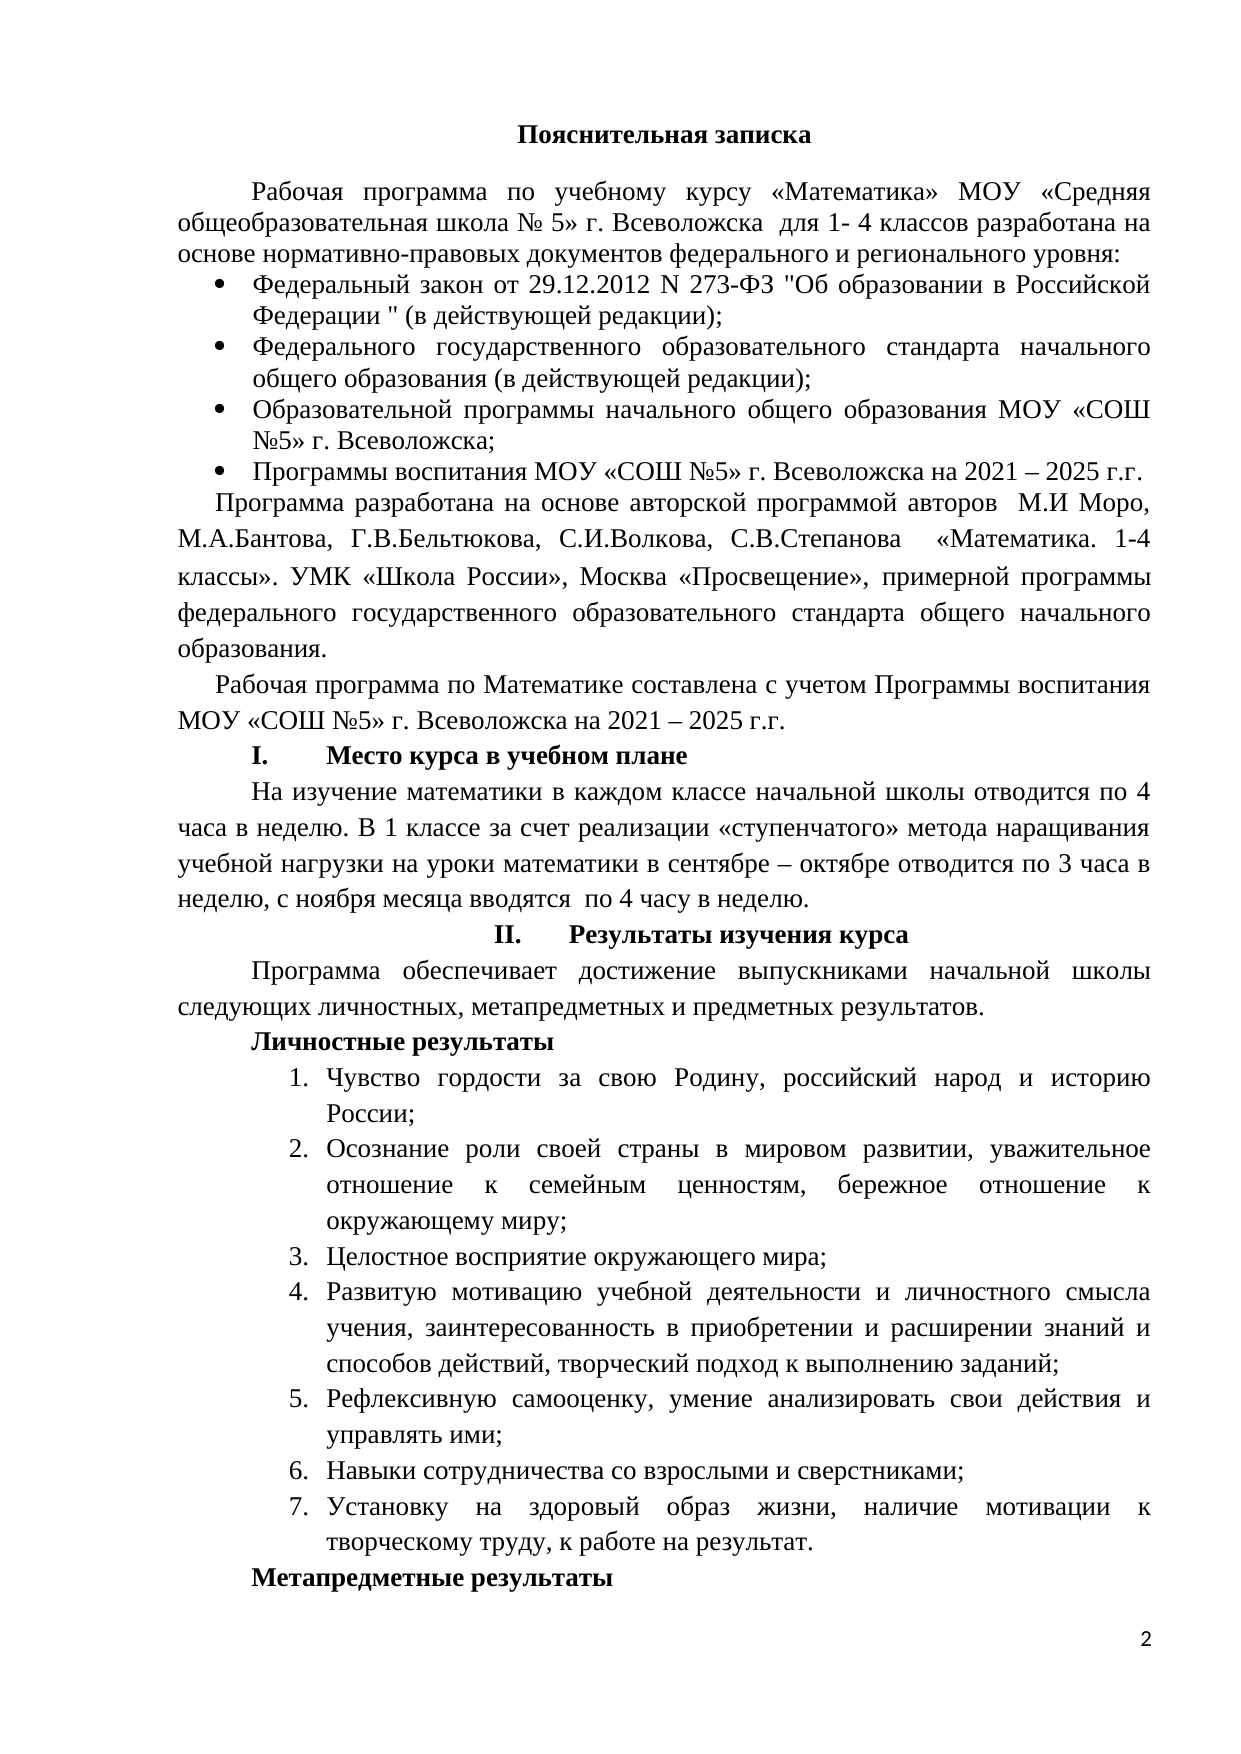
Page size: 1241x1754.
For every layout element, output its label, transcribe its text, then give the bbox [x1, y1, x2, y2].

list Рефлексивную самооценку, умение анализировать свои действия и управлять ими; [288, 1383, 1152, 1449]
text Программа обеспечивает достижение выпускниками начальной школы следующих личностных, метапредметных и предметных результатов. [177, 954, 1152, 1021]
list Чувство гордости за свою Родину, российский народ и историю России; [288, 1061, 1152, 1128]
list Результаты изучения курса [251, 918, 1152, 949]
text Программа разработана на основе авторской программой авторов М.И Моро, М.А.Бантова, Г.В.Бельтюкова, С.И.Волкова, С.В.Степанова «Математика. 1-4 классы». УМК «Школа России», Москва «Просвещение», примерной программы федерального государственного образовательного стандарта общего начального образования. [177, 487, 1152, 663]
text Рабочая программа по Математике составлена с учетом Программы воспитания МОУ «СОШ №5» г. Всеволожска на 2021 – 2025 г.г. [177, 668, 1152, 735]
list Образовательной программы начального общего образования МОУ «СОШ №5» г. Всеволожска; [215, 393, 1152, 455]
list Программы воспитания МОУ «СОШ №5» г. Всеволожска на 2021 – 2025 г.г. [215, 455, 1152, 487]
text Личностные результаты [177, 1025, 1152, 1056]
text На изучение математики в каждом классе начальной школы отводится по 4 часа в неделю. В 1 классе за счет реализации «ступенчатого» метода наращивания учебной нагрузки на уроки математики в сентябре – октябре отводится по 3 часа в неделю, с ноября месяца вводятся по 4 часу в неделю. [177, 775, 1152, 913]
text Пояснительная записка [177, 118, 1152, 149]
list Целостное восприятие окружающего мира; [288, 1240, 1152, 1271]
list Федерального государственного образовательного стандарта начального общего образования (в действующей редакции); [215, 331, 1152, 393]
text Рабочая программа по учебному курсу «Математика» МОУ «Средняя общеобразовательная школа № 5» г. Всеволожска для 1- 4 классов разработана на основе нормативно-правовых документов федерального и регионального уровня: [177, 175, 1152, 268]
list Федеральный закон от 29.12.2012 N 273-ФЗ "Об образовании в Российской Федерации " (в действующей редакции); [215, 268, 1152, 331]
list Развитую мотивацию учебной деятельности и личностного смысла учения, заинтересованность в приобретении и расширении знаний и способов действий, творческий подход к выполнению заданий; [288, 1275, 1152, 1378]
list Место курса в учебном плане [251, 739, 1152, 771]
list Осознание роли своей страны в мировом развитии, уважительное отношение к семейным ценностям, бережное отношение к окружающему миру; [288, 1132, 1152, 1235]
list Установку на здоровый образ жизни, наличие мотивации к творческому труду, к работе на результат. [288, 1490, 1152, 1557]
text Метапредметные результаты [251, 1561, 1152, 1592]
list Навыки сотрудничества со взрослыми и сверстниками; [288, 1454, 1152, 1485]
